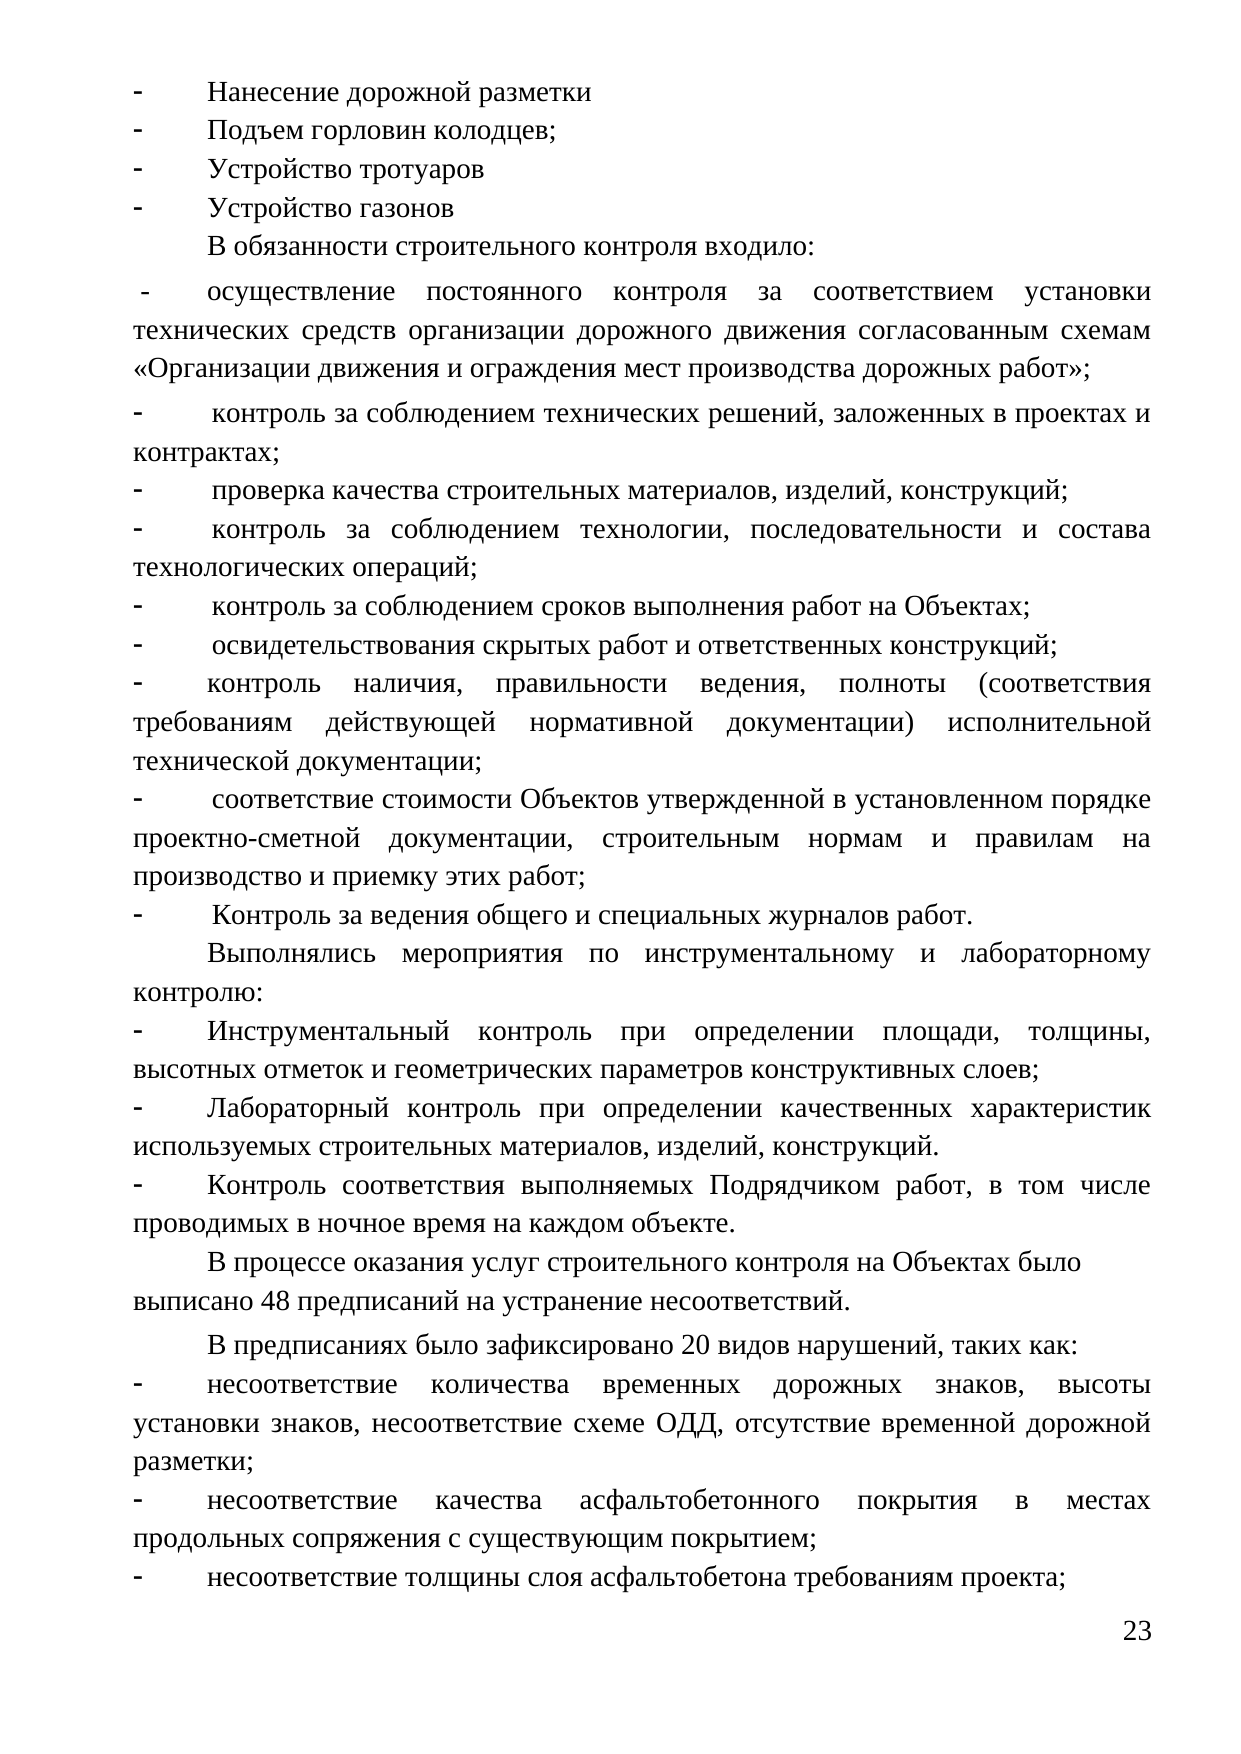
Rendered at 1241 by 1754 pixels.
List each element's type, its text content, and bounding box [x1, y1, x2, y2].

list Инструментальный контроль при определении площади, толщины, высотных отметок и геометрических параметров конструктивных слоев; [133, 1013, 1152, 1085]
list Выполнялись мероприятия по инструментальному и лабораторному контролю: [133, 936, 1152, 1008]
list контроль за соблюдением сроков выполнения работ на Объектах; [133, 588, 1152, 622]
list контроль за соблюдением технических решений, заложенных в проектах и контрактах; [133, 395, 1152, 467]
list В предписаниях было зафиксировано 20 видов нарушений, таких как: [133, 1327, 1152, 1361]
list Подъем горловин колодцев; [133, 112, 1152, 146]
list соответствие стоимости Объектов утвержденной в установленном порядке проектно-сметной документации, строительным нормам и правилам на производство и приемку этих работ; [133, 781, 1152, 892]
list Контроль за ведения общего и специальных журналов работ. [133, 897, 1152, 931]
text - осуществление постоянного контроля за соответствием установки технических средств организации дорожного движения согласованным схемам «Организации движения и ограждения мест производства дорожных работ»; [133, 273, 1152, 384]
list Устройство газонов [133, 190, 1152, 223]
list Контроль соответствия выполняемых Подрядчиком работ, в том числе проводимых в ночное время на каждом объекте. [133, 1167, 1152, 1239]
list несоответствие толщины слоя асфальтобетона требованиям проекта; [133, 1559, 1152, 1593]
list В обязанности строительного контроля входило: [133, 228, 1152, 262]
list несоответствие количества временных дорожных знаков, высоты установки знаков, несоответствие схеме ОДД, отсутствие временной дорожной разметки; [133, 1366, 1152, 1477]
list контроль за соблюдением технологии, последовательности и состава технологических операций; [133, 511, 1152, 583]
list В процессе оказания услуг строительного контроля на Объектах было выписано 48 предписаний на устранение несоответствий. [133, 1244, 1152, 1316]
list Нанесение дорожной разметки [133, 74, 1152, 107]
list освидетельствования скрытых работ и ответственных конструкций; [133, 627, 1152, 660]
list Лабораторный контроль при определении качественных характеристик используемых строительных материалов, изделий, конструкций. [133, 1090, 1152, 1162]
list несоответствие качества асфальтобетонного покрытия в местах продольных сопряжения с существующим покрытием; [133, 1482, 1152, 1554]
list Устройство тротуаров [133, 151, 1152, 185]
list проверка качества строительных материалов, изделий, конструкций; [133, 472, 1152, 506]
list контроль наличия, правильности ведения, полноты (соответствия требованиям действующей нормативной документации) исполнительной технической документации; [133, 665, 1152, 776]
